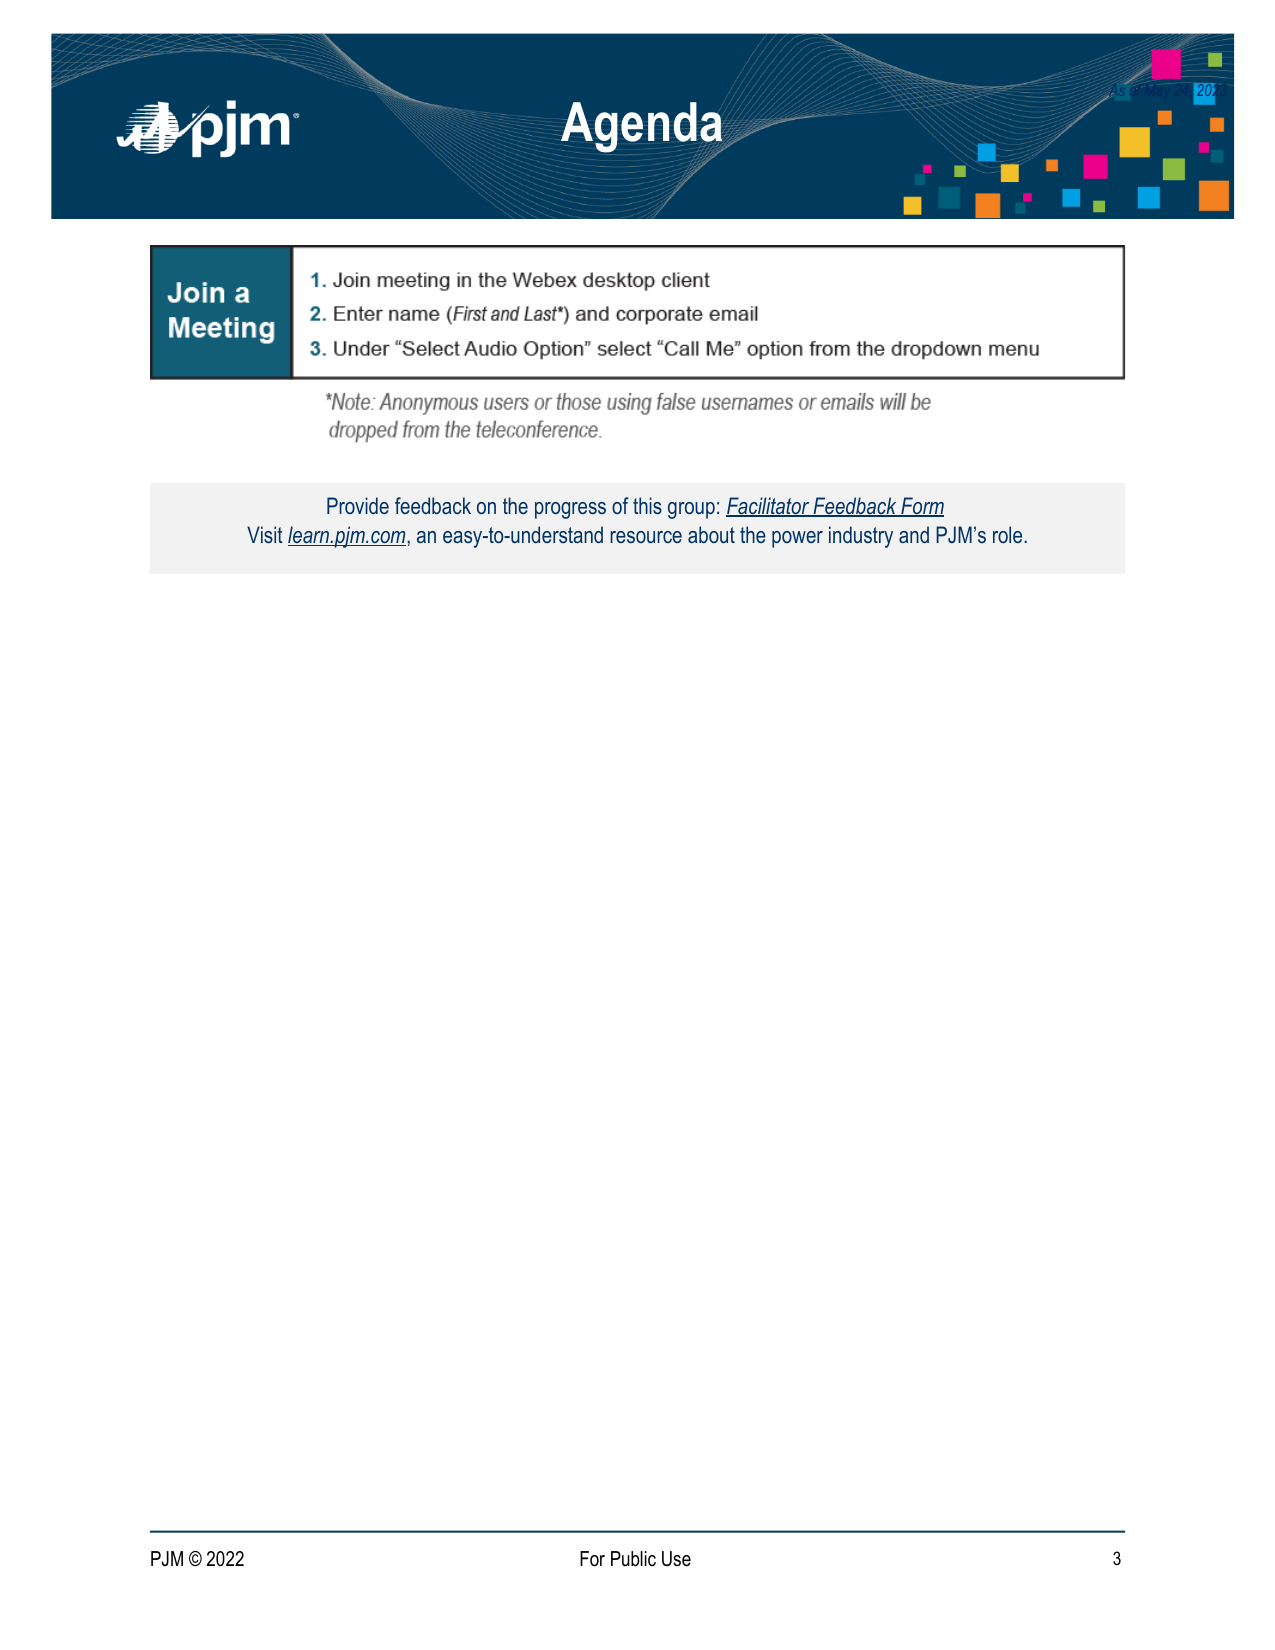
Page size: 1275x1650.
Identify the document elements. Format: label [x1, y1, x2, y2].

picture [150, 245, 1125, 446]
picture [51, 32, 1235, 219]
